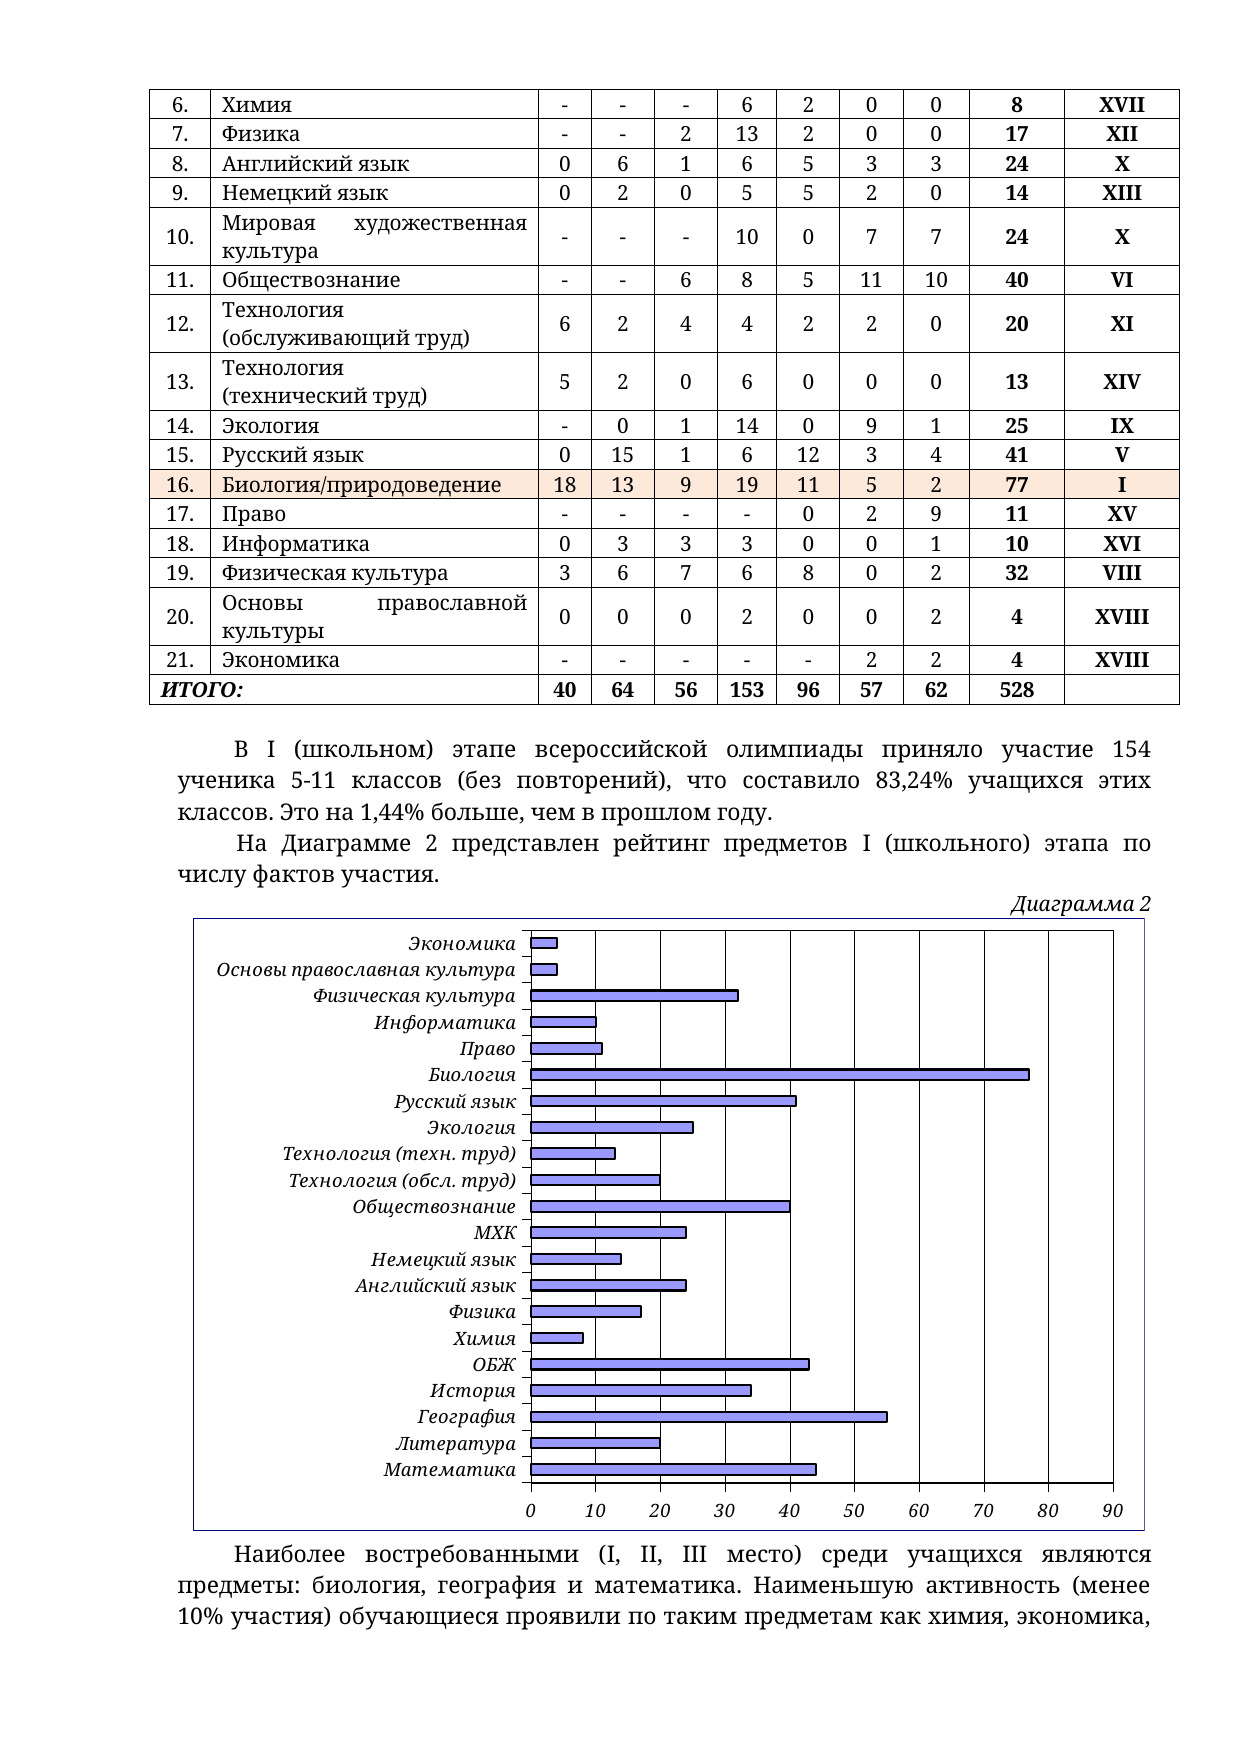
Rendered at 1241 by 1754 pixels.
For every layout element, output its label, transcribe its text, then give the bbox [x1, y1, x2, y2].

table_cell Немецкий язык [211, 178, 538, 207]
table_cell 0 [904, 353, 969, 410]
table_cell Английский язык [211, 149, 538, 177]
table_cell 8 [777, 558, 839, 587]
table_cell VIII [1065, 558, 1179, 587]
table_cell 1 [904, 529, 969, 557]
table_cell - [539, 499, 591, 528]
table_cell 3 [840, 149, 903, 177]
table_cell 0 [840, 558, 903, 587]
table_cell 7 [655, 558, 717, 587]
table_cell Экология [211, 411, 538, 439]
table_cell 0 [655, 178, 717, 207]
table_cell - [539, 119, 591, 148]
table_cell 32 [970, 558, 1064, 587]
table_cell 6 [592, 558, 654, 587]
table_cell 4 [904, 440, 969, 469]
table_cell XII [1065, 119, 1179, 148]
table_cell X [1065, 208, 1179, 264]
table_cell Экономика [211, 646, 538, 674]
table_cell 2 [904, 646, 969, 674]
table_cell 20 [970, 295, 1064, 352]
table_cell 57 [840, 675, 903, 703]
table_cell 2 [840, 178, 903, 207]
table_cell 0 [539, 588, 591, 644]
table_cell 56 [655, 675, 717, 703]
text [177, 1537, 1152, 1631]
table_cell 11. [150, 266, 210, 294]
table_cell 528 [970, 675, 1064, 703]
table_cell 10. [150, 208, 210, 264]
table_cell 4 [970, 646, 1064, 674]
table_cell 5 [718, 178, 776, 207]
table_cell - [655, 90, 717, 118]
table_cell - [592, 90, 654, 118]
table_cell 0 [840, 353, 903, 410]
table_cell 2 [777, 295, 839, 352]
table_cell 5 [840, 470, 903, 498]
table_cell IX [1065, 411, 1179, 439]
table_cell 12. [150, 295, 210, 352]
table_cell XIV [1065, 353, 1179, 410]
table_cell 2 [592, 353, 654, 410]
table_cell 13 [718, 119, 776, 148]
table_cell 19 [718, 470, 776, 498]
table_cell Технология (обслуживающий труд) [211, 295, 538, 352]
table_cell 96 [777, 675, 839, 703]
table_cell 0 [539, 178, 591, 207]
table_cell Основы православной культуры [211, 588, 538, 644]
table_cell XIII [1065, 178, 1179, 207]
table_cell - [655, 499, 717, 528]
table_cell 2 [655, 119, 717, 148]
table_cell 2 [904, 470, 969, 498]
table_cell 15. [150, 440, 210, 469]
table_cell 8. [150, 149, 210, 177]
table_cell VI [1065, 266, 1179, 294]
table_cell 0 [592, 588, 654, 644]
table_cell 1 [655, 440, 717, 469]
table_cell 18 [539, 470, 591, 498]
table_cell 18. [150, 529, 210, 557]
table_cell 0 [904, 178, 969, 207]
table_cell 4 [970, 588, 1064, 644]
table_cell 0 [777, 529, 839, 557]
table_cell - [592, 208, 654, 264]
table_cell 2 [718, 588, 776, 644]
table_cell 17 [970, 119, 1064, 148]
table_cell 6 [718, 149, 776, 177]
table_cell 25 [970, 411, 1064, 439]
table_cell 6 [592, 149, 654, 177]
table_cell 2 [840, 295, 903, 352]
table_cell - [718, 499, 776, 528]
table_cell 62 [904, 675, 969, 703]
table_cell Технология (технический труд) [211, 353, 538, 410]
table_cell - [718, 646, 776, 674]
table_cell 6 [718, 440, 776, 469]
table_cell - [539, 646, 591, 674]
table_cell Мировая художественная культура [211, 208, 538, 264]
table_cell 6. [150, 90, 210, 118]
table_cell 0 [904, 90, 969, 118]
table_cell 1 [655, 149, 717, 177]
table_cell XVIII [1065, 646, 1179, 674]
table_cell 0 [777, 411, 839, 439]
table_cell 41 [970, 440, 1064, 469]
table_cell 0 [539, 149, 591, 177]
table_cell ИТОГО: [150, 675, 538, 703]
table_cell 0 [777, 499, 839, 528]
table_cell - [592, 266, 654, 294]
table_cell 7. [150, 119, 210, 148]
table_cell Физическая культура [211, 558, 538, 587]
table_cell 3 [539, 558, 591, 587]
table_cell 5 [777, 149, 839, 177]
table_cell 20. [150, 588, 210, 644]
table_cell 153 [718, 675, 776, 703]
text Диаграмма 2 [177, 889, 1152, 1537]
table_cell 24 [970, 208, 1064, 264]
table_cell Физика [211, 119, 538, 148]
table_cell 2 [840, 646, 903, 674]
table_cell 0 [840, 119, 903, 148]
table_cell 2 [777, 119, 839, 148]
table_cell - [592, 646, 654, 674]
table_cell 0 [539, 529, 591, 557]
table_cell 3 [718, 529, 776, 557]
table_cell 11 [777, 470, 839, 498]
table_cell 1 [655, 411, 717, 439]
table_cell 10 [904, 266, 969, 294]
table_cell 13. [150, 353, 210, 410]
table_cell 10 [970, 529, 1064, 557]
table_cell 40 [970, 266, 1064, 294]
table_cell 0 [840, 588, 903, 644]
table_cell 7 [904, 208, 969, 264]
table_cell 5 [539, 353, 591, 410]
table_cell [1065, 675, 1179, 703]
table_cell 5 [777, 178, 839, 207]
table_cell 9 [904, 499, 969, 528]
table_cell 8 [718, 266, 776, 294]
table_cell 3 [655, 529, 717, 557]
table_cell 2 [592, 178, 654, 207]
table_cell 6 [718, 90, 776, 118]
table_cell XVII [1065, 90, 1179, 118]
table_cell - [592, 499, 654, 528]
table_cell - [592, 119, 654, 148]
table_cell 0 [904, 295, 969, 352]
table_cell 11 [970, 499, 1064, 528]
table_cell 2 [592, 295, 654, 352]
table_cell 6 [718, 353, 776, 410]
table_cell XI [1065, 295, 1179, 352]
table_cell Биология/природоведение [211, 470, 538, 498]
table_cell 0 [904, 119, 969, 148]
table_cell 24 [970, 149, 1064, 177]
table_cell 3 [840, 440, 903, 469]
table_cell 2 [777, 90, 839, 118]
table_cell 19. [150, 558, 210, 587]
table_cell 2 [840, 499, 903, 528]
table_cell X [1065, 149, 1179, 177]
table_cell Обществознание [211, 266, 538, 294]
table_cell 4 [718, 295, 776, 352]
table_cell Информатика [211, 529, 538, 557]
table_cell 40 [539, 675, 591, 703]
table_cell 10 [718, 208, 776, 264]
table_cell 8 [970, 90, 1064, 118]
table_cell 0 [655, 588, 717, 644]
table_cell - [539, 411, 591, 439]
table_cell - [539, 208, 591, 264]
table_cell XVI [1065, 529, 1179, 557]
table_cell 14 [718, 411, 776, 439]
table_cell 14 [970, 178, 1064, 207]
table_cell 0 [592, 411, 654, 439]
table_cell 0 [840, 529, 903, 557]
text В I (школьном) этапе всероссийской олимпиады приняло участие 154 ученика 5-11 классов (без повторений), что составило 83,24% учащихся этих классов. Это на 1,44% больше, чем в прошлом году. [177, 733, 1152, 827]
table_cell 0 [539, 440, 591, 469]
table_cell 4 [655, 295, 717, 352]
table_cell 9. [150, 178, 210, 207]
table_cell 6 [655, 266, 717, 294]
table_cell 1 [904, 411, 969, 439]
table_cell XVIII [1065, 588, 1179, 644]
table_cell 17. [150, 499, 210, 528]
table_cell 15 [592, 440, 654, 469]
table_cell 11 [840, 266, 903, 294]
table_cell 14. [150, 411, 210, 439]
table_cell 64 [592, 675, 654, 703]
table_cell 12 [777, 440, 839, 469]
table_cell Русский язык [211, 440, 538, 469]
table_cell 9 [655, 470, 717, 498]
table_cell 0 [840, 90, 903, 118]
table_cell 0 [655, 353, 717, 410]
text На Диаграмме 2 представлен рейтинг предметов I (школьного) этапа по числу фактов участия. [177, 827, 1152, 889]
table_cell 6 [539, 295, 591, 352]
table_cell 7 [840, 208, 903, 264]
table_cell XV [1065, 499, 1179, 528]
table_cell 2 [904, 588, 969, 644]
table_cell 5 [777, 266, 839, 294]
table_cell 0 [777, 588, 839, 644]
table_cell 0 [777, 353, 839, 410]
table_cell 13 [592, 470, 654, 498]
table_cell 13 [970, 353, 1064, 410]
table_cell 3 [904, 149, 969, 177]
table_cell - [539, 90, 591, 118]
table_cell - [777, 646, 839, 674]
table_cell V [1065, 440, 1179, 469]
table_cell 2 [904, 558, 969, 587]
table_cell Право [211, 499, 538, 528]
table_cell 16. [150, 470, 210, 498]
table_cell - [655, 208, 717, 264]
table_cell 0 [777, 208, 839, 264]
table_cell 21. [150, 646, 210, 674]
table_cell 3 [592, 529, 654, 557]
table_cell - [539, 266, 591, 294]
table_cell - [655, 646, 717, 674]
table_cell Химия [211, 90, 538, 118]
table_cell 77 [970, 470, 1064, 498]
table_cell I [1065, 470, 1179, 498]
table_cell 6 [718, 558, 776, 587]
table_cell 9 [840, 411, 903, 439]
